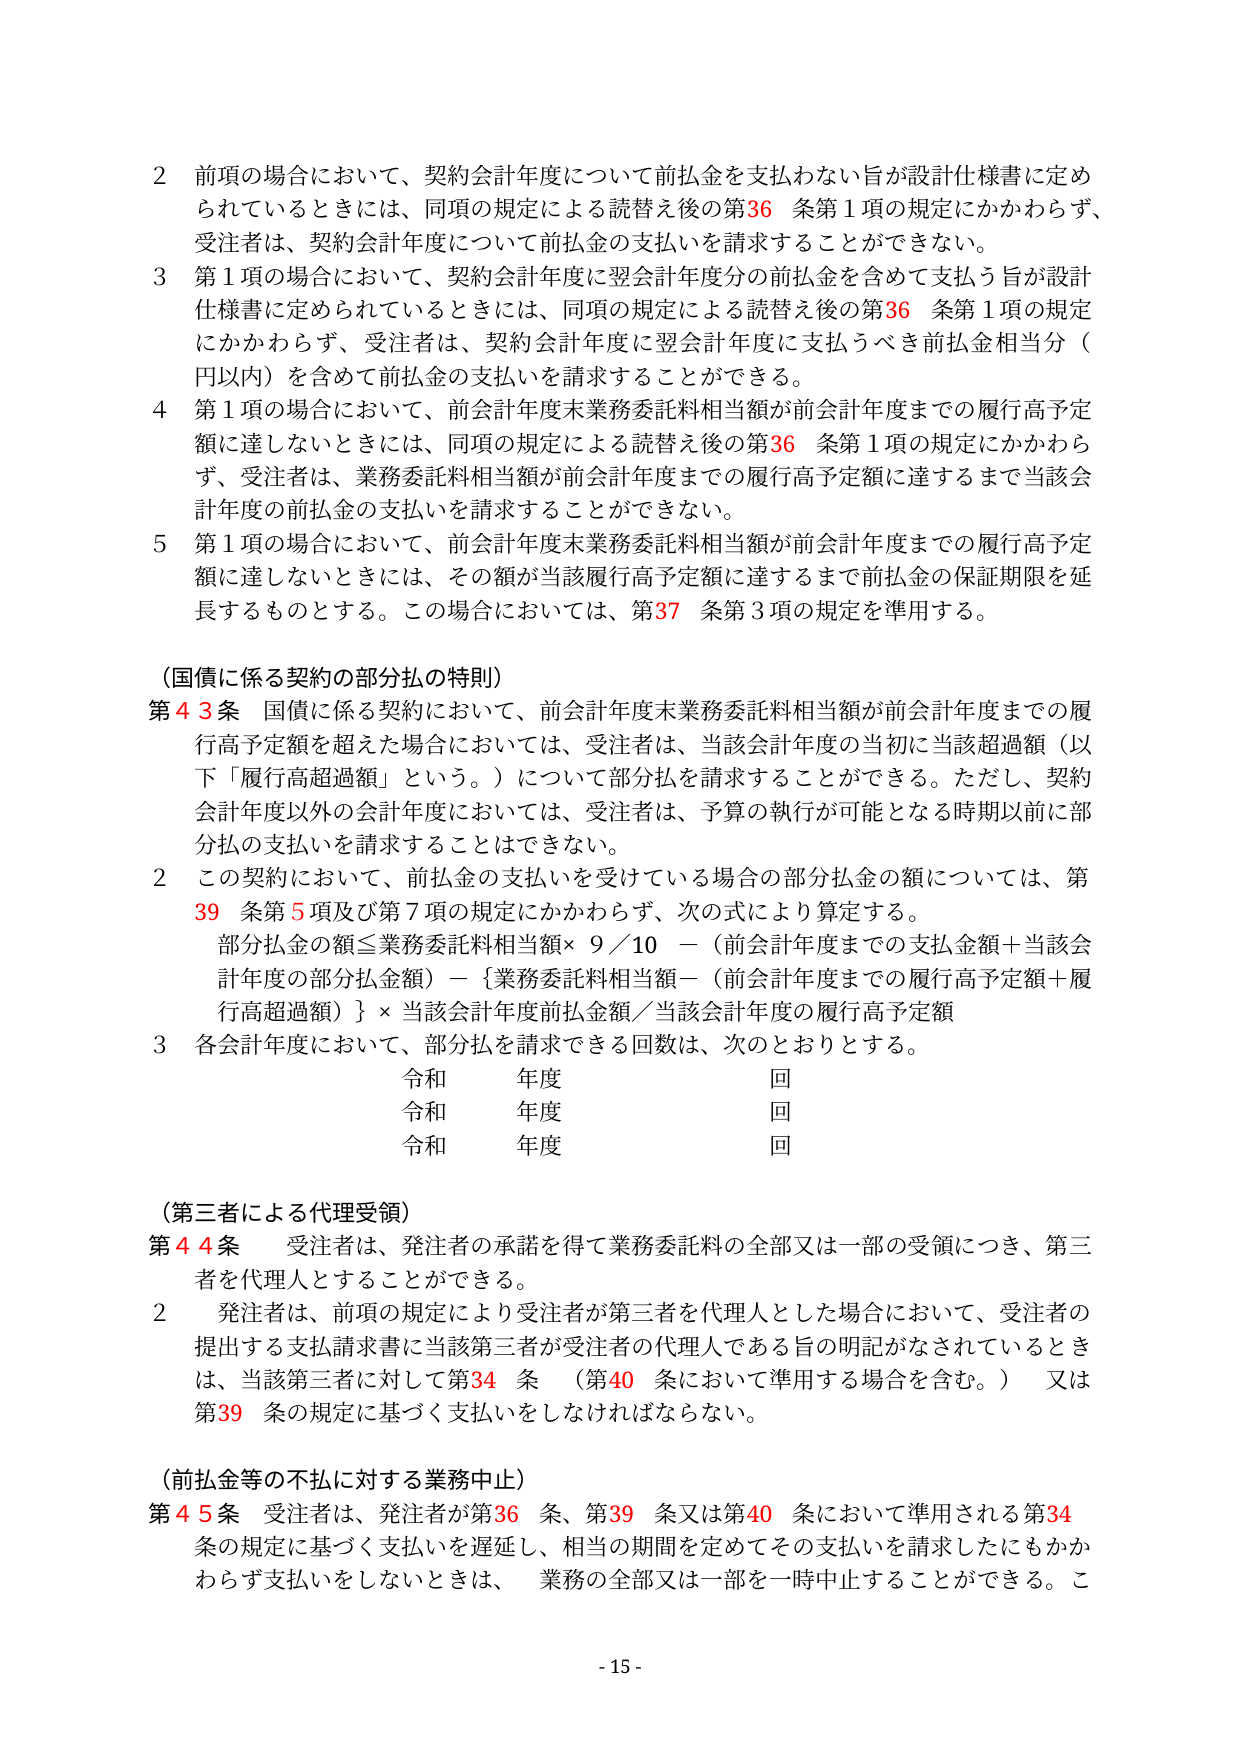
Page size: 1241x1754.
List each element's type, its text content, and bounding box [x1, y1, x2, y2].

text 第４４条 受注者は、発注者の承諾を得て業務委託料の全部又は一部の受領につき、第三者を代理人とすることができる。 [148, 1228, 1092, 1295]
text 部分払金の額≦業務委託料相当額×９／10－（前会計年度までの支払金額＋当該会計年度の部分払金額）－｛業務委託料相当額－（前会計年度までの履行高予定額＋履行高超過額）｝×当該会計年度前払金額／当該会計年度の履行高予定額 [148, 927, 1092, 1027]
text 令和 年度 回 [171, 1061, 1092, 1094]
text ４ 第１項の場合において、前会計年度末業務委託料相当額が前会計年度までの履行高予定額に達しないときには、同項の規定による読替え後の第36条第１項の規定にかかわらず、受注者は、業務委託料相当額が前会計年度までの履行高予定額に達するまで当該会計年度の前払金の支払いを請求することができない。 [148, 392, 1092, 526]
text ２ 前項の場合において、契約会計年度について前払金を支払わない旨が設計仕様書に定められているときには、同項の規定による読替え後の第36条第１項の規定にかかわらず、受注者は、契約会計年度について前払金の支払いを請求することができない。 [148, 158, 1092, 258]
text ５ 第１項の場合において、前会計年度末業務委託料相当額が前会計年度までの履行高予定額に達しないときには、その額が当該履行高予定額に達するまで前払金の保証期限を延長するものとする。この場合においては、第37条第３項の規定を準用する。 [148, 526, 1092, 626]
text 令和 年度 回 [171, 1128, 1092, 1161]
text （前払金等の不払に対する業務中止） [148, 1462, 1092, 1496]
text ２ 発注者は、前項の規定により受注者が第三者を代理人とした場合において、受注者の提出する支払請求書に当該第三者が受注者の代理人である旨の明記がなされているときは、当該第三者に対して第34条 （第40条において準用する場合を含む｡） 又は第39条の規定に基づく支払いをしなければならない。 [148, 1295, 1092, 1429]
text （第三者による代理受領） [148, 1194, 1092, 1228]
text 第４３条 国債に係る契約において、前会計年度末業務委託料相当額が前会計年度までの履行高予定額を超えた場合においては、受注者は、当該会計年度の当初に当該超過額（以下「履行高超過額」という。）について部分払を請求することができる。ただし、契約会計年度以外の会計年度においては、受注者は、予算の執行が可能となる時期以前に部分払の支払いを請求することはできない。 [148, 693, 1092, 860]
text ３ 第１項の場合において、契約会計年度に翌会計年度分の前払金を含めて支払う旨が設計仕様書に定められているときには、同項の規定による読替え後の第36条第１項の規定にかかわらず、受注者は、契約会計年度に翌会計年度に支払うべき前払金相当分（ 円以内）を含めて前払金の支払いを請求することができる。 [148, 258, 1092, 392]
text （国債に係る契約の部分払の特則） [148, 659, 1092, 693]
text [148, 1496, 1092, 1596]
text ２ この契約において、前払金の支払いを受けている場合の部分払金の額については、第39条第５項及び第７項の規定にかかわらず、次の式により算定する。 [148, 860, 1092, 927]
text ３ 各会計年度において、部分払を請求できる回数は、次のとおりとする。 [148, 1027, 1092, 1061]
text 令和 年度 回 [171, 1094, 1092, 1128]
